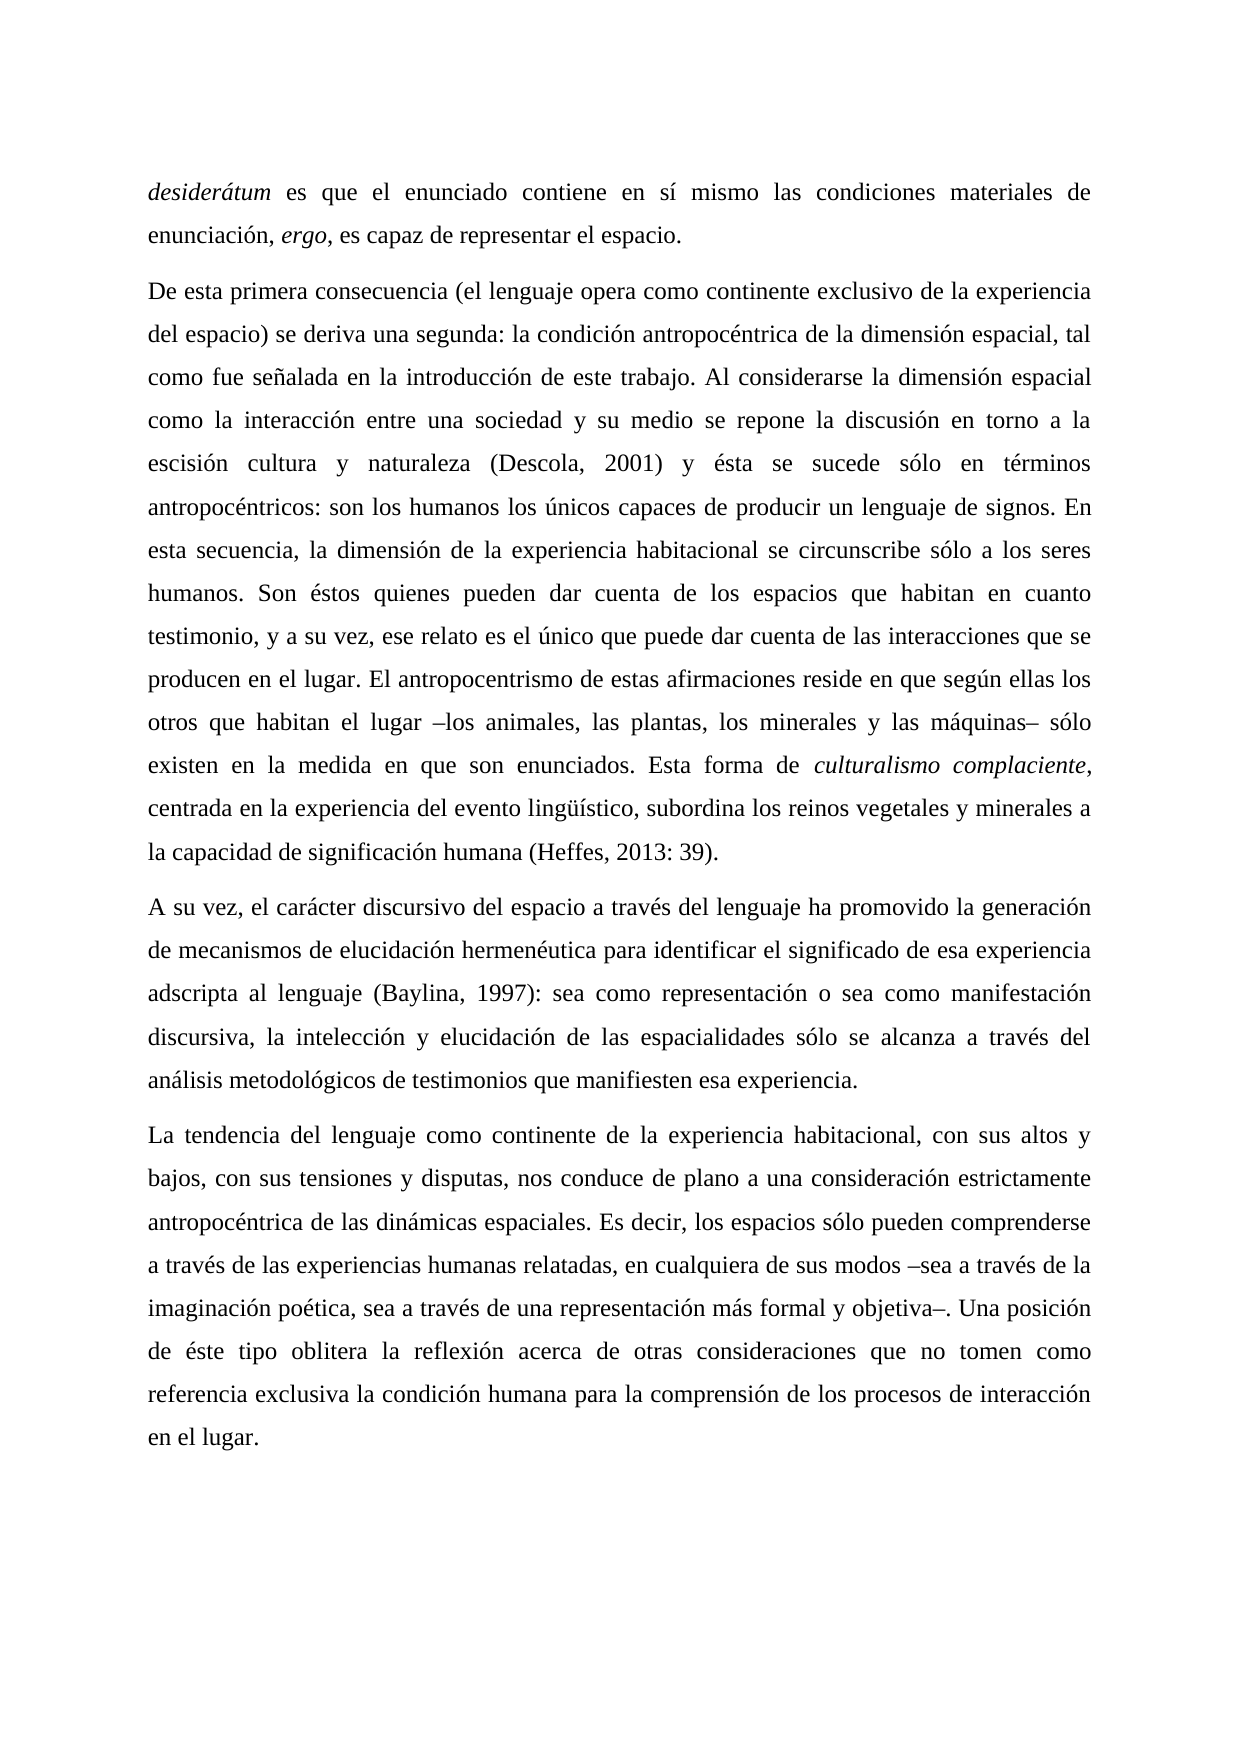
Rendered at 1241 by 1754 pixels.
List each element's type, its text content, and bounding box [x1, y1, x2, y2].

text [148, 177, 1092, 249]
text La tendencia del lenguaje como continente de la experiencia habitacional, con sus altos y bajos, con sus tensiones y disputas, nos conduce de plano a una consideración estrictamente antropocéntrica de las dinámicas espaciales. Es decir, los espacios sólo pueden comprenderse a través de las experiencias humanas relatadas, en cualquiera de sus modos –sea a través de la imaginación poética, sea a través de una representación más formal y objetiva–. Una posición de éste tipo oblitera la reflexión acerca de otras consideraciones que no tomen como referencia exclusiva la condición humana para la comprensión de los procesos de interacción en el lugar. [148, 1120, 1092, 1451]
text A su vez, el carácter discursivo del espacio a través del lenguaje ha promovido la generación de mecanismos de elucidación hermenéutica para identificar el significado de esa experiencia adscripta al lenguaje (Baylina, 1997): sea como representación o sea como manifestación discursiva, la intelección y elucidación de las espacialidades sólo se alcanza a través del análisis metodológicos de testimonios que manifiesten esa experiencia. [148, 892, 1092, 1093]
text De esta primera consecuencia (el lenguaje opera como continente exclusivo de la experiencia del espacio) se deriva una segunda: la condición antropocéntrica de la dimensión espacial, tal como fue señalada en la introducción de este trabajo. Al considerarse la dimensión espacial como la interacción entre una sociedad y su medio se repone la discusión en torno a la escisión cultura y naturaleza (Descola, 2001) y ésta se sucede sólo en términos antropocéntricos: son los humanos los únicos capaces de producir un lenguaje de signos. En esta secuencia, la dimensión de la experiencia habitacional se circunscribe sólo a los seres humanos. Son éstos quienes pueden dar cuenta de los espacios que habitan en cuanto testimonio, y a su vez, ese relato es el único que puede dar cuenta de las interacciones que se producen en el lugar. El antropocentrismo de estas afirmaciones reside en que según ellas los otros que habitan el lugar –los animales, las plantas, los minerales y las máquinas– sólo existen en la medida en que son enunciados. Esta forma de culturalismo complaciente, centrada en la experiencia del evento lingüístico, subordina los reinos vegetales y minerales a la capacidad de significación humana (Heffes, 2013: 39). [148, 276, 1092, 865]
